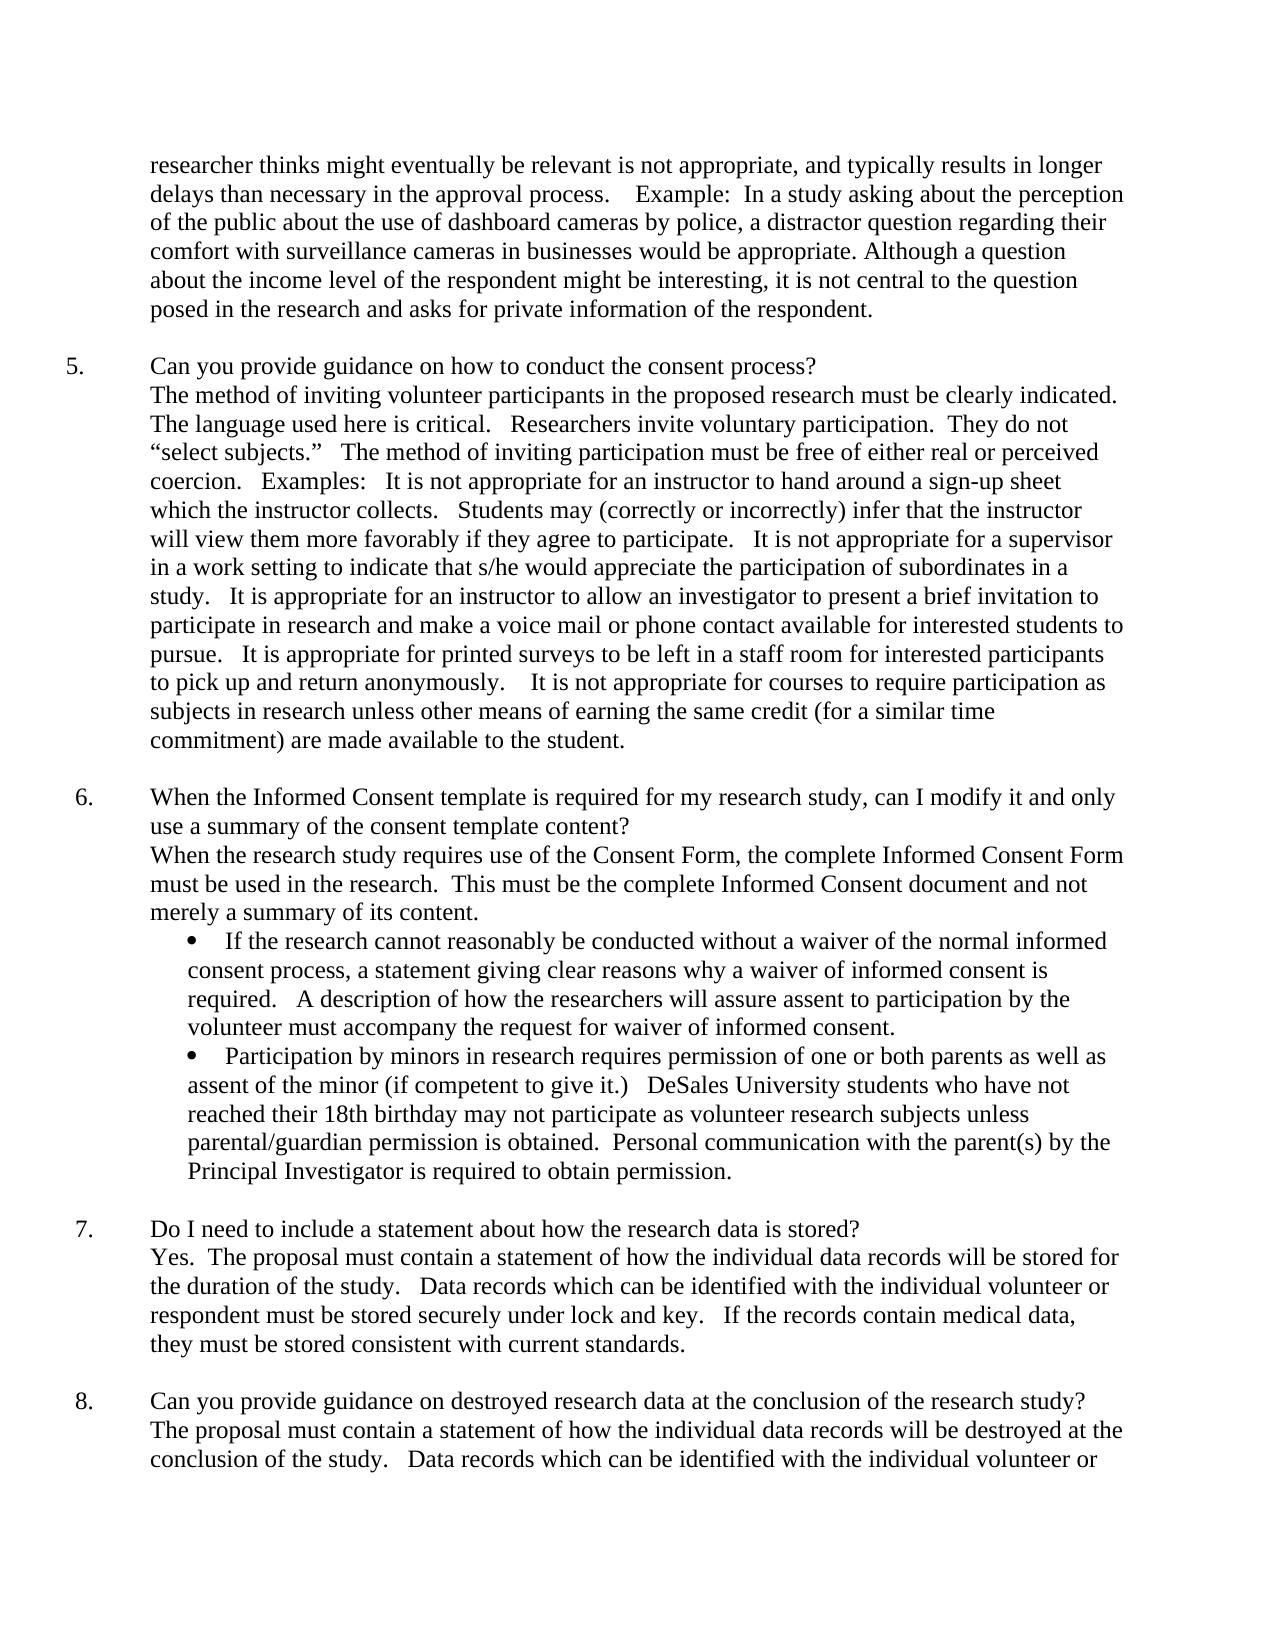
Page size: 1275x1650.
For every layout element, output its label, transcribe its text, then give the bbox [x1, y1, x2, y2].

text Yes. The proposal must contain a statement of how the individual data records will be stored for the duration of the study. Data records which can be identified with the individual volunteer or respondent must be stored securely under lock and key. If the records contain medical data, they must be stored consistent with current standards. [150, 1242, 1125, 1357]
text When the research study requires use of the Consent Form, the complete Informed Consent Form must be used in the research. This must be the complete Informed Consent document and not merely a summary of its content. [150, 840, 1125, 926]
text 7. Do I need to include a statement about how the research data is stored? [75, 1214, 1125, 1242]
list Participation by minors in research requires permission of one or both parents as well as assent of the minor (if competent to give it.) DeSales University students who have not reached their 18th birthday may not participate as volunteer research subjects unless parental/guardian permission is obtained. Personal communication with the parent(s) by the Principal Investigator is required to obtain permission. [187, 1041, 1125, 1185]
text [150, 150, 1125, 322]
text The method of inviting volunteer participants in the proposed research must be clearly indicated. The language used here is critical. Researchers invite voluntary participation. They do not “select subjects.” The method of inviting participation must be free of either real or perceived coercion. Examples: It is not appropriate for an instructor to hand around a sign-up sheet which the instructor collects. Students may (correctly or incorrectly) infer that the instructor will view them more favorably if they agree to participate. It is not appropriate for a supervisor in a work setting to indicate that s/he would appreciate the participation of subordinates in a study. It is appropriate for an instructor to allow an investigator to present a brief invitation to participate in research and make a voice mail or phone contact available for interested students to pursue. It is appropriate for printed surveys to be left in a staff room for interested participants to pick up and return anonymously. It is not appropriate for courses to require participation as subjects in research unless other means of earning the same credit (for a similar time commitment) are made available to the student. [150, 380, 1125, 754]
text 5. Can you provide guidance on how to conduct the consent process? [66, 351, 1125, 380]
text 8. Can you provide guidance on destroyed research data at the conclusion of the research study? [75, 1386, 1125, 1415]
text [150, 1415, 1125, 1472]
list If the research cannot reasonably be conducted without a waiver of the normal informed consent process, a statement giving clear reasons why a waiver of informed consent is required. A description of how the researchers will assure assent to participation by the volunteer must accompany the request for waiver of informed consent. [187, 926, 1125, 1041]
text 6. When the Informed Consent template is required for my research study, can I modify it and only use a summary of the consent template content? [75, 782, 1125, 840]
